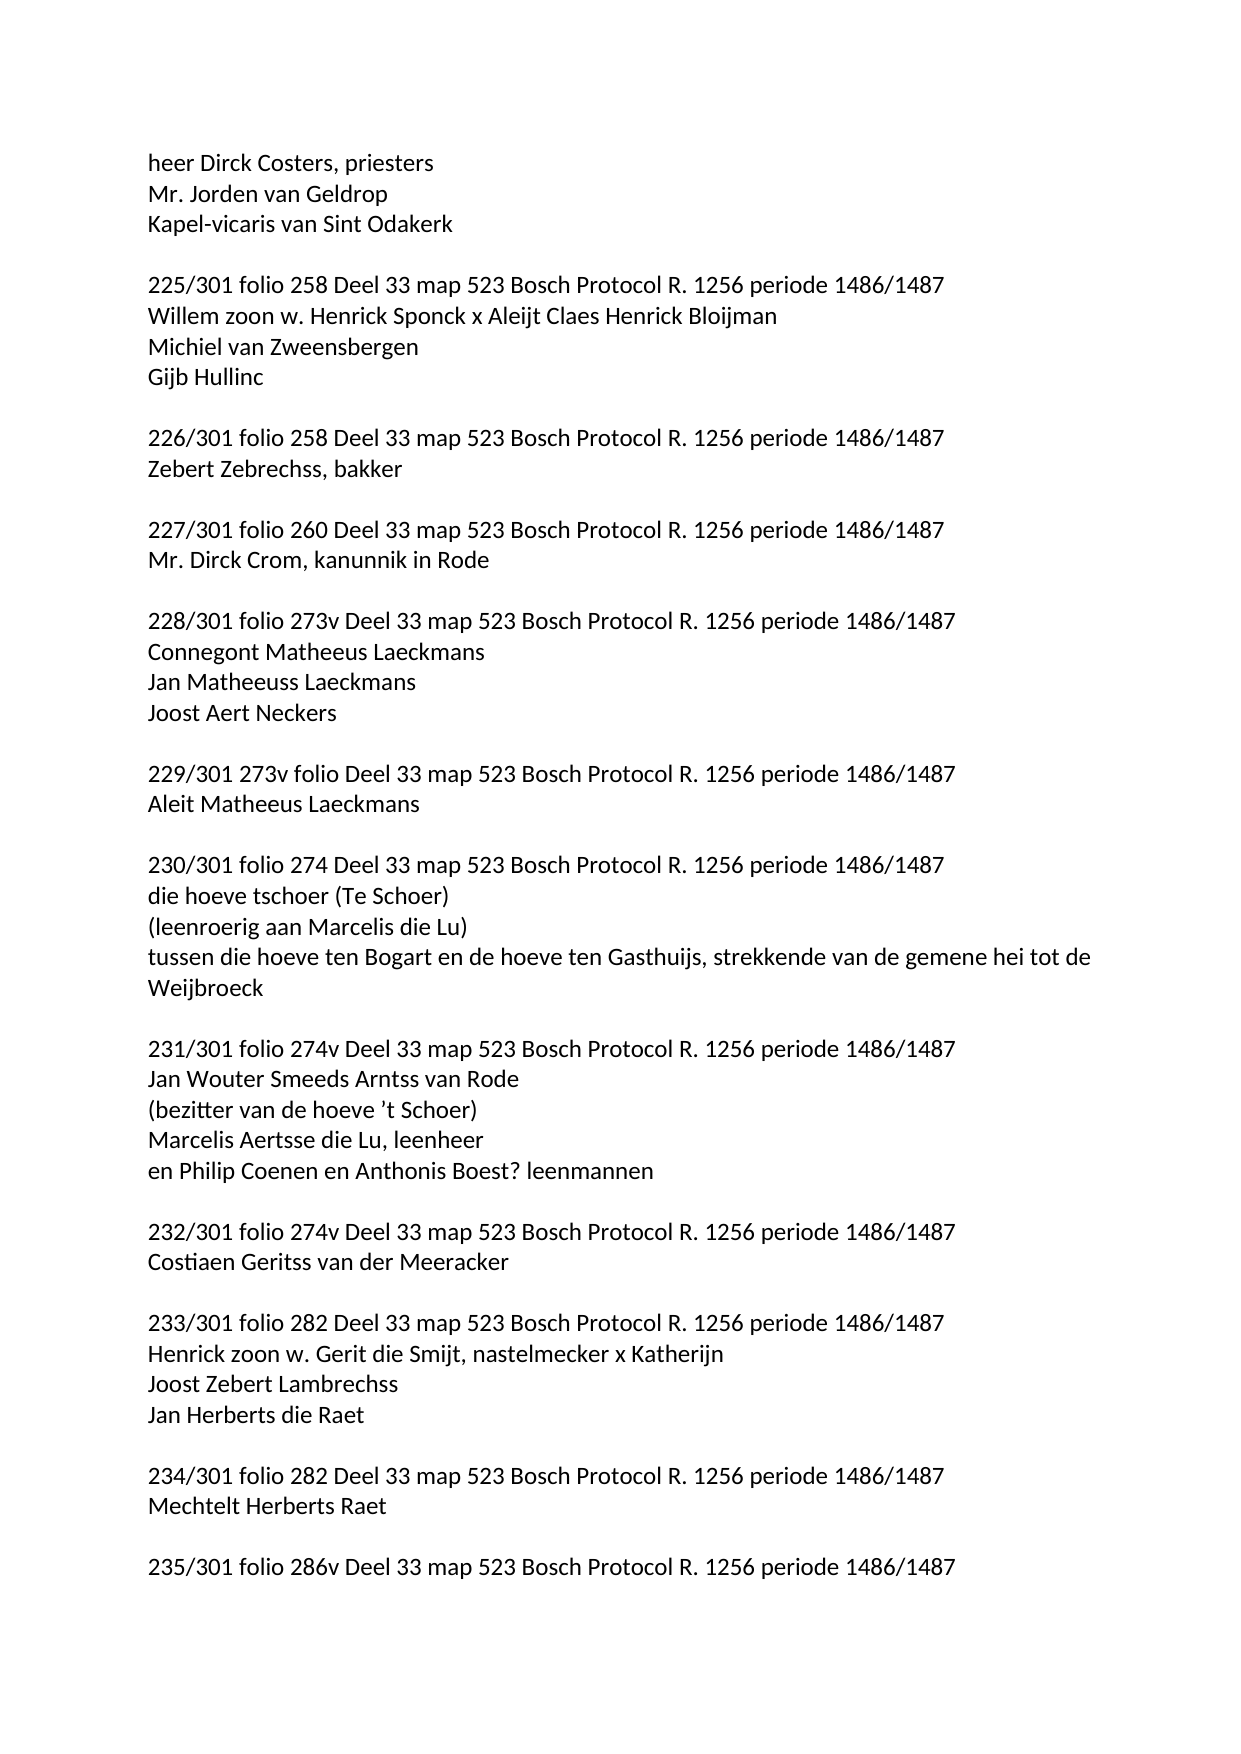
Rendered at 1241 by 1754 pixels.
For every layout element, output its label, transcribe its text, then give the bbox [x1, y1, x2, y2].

text 230/301 folio 274 Deel 33 map 523 Bosch Protocol R. 1256 periode 1486/1487 [148, 849, 1093, 880]
text Costiaen Geritss van der Meeracker [148, 1246, 1093, 1277]
text Willem zoon w. Henrick Sponck x Aleijt Claes Henrick Bloijman [148, 300, 1093, 331]
text 225/301 folio 258 Deel 33 map 523 Bosch Protocol R. 1256 periode 1486/1487 [148, 270, 1093, 300]
text 229/301 273v folio Deel 33 map 523 Bosch Protocol R. 1256 periode 1486/1487 [148, 758, 1093, 788]
text 235/301 folio 286v Deel 33 map 523 Bosch Protocol R. 1256 periode 1486/1487 [148, 1552, 1093, 1582]
text en Philip Coenen en Anthonis Boest? leenmannen [148, 1155, 1093, 1185]
text Michiel van Zweensbergen [148, 331, 1093, 361]
text tussen die hoeve ten Bogart en de hoeve ten Gasthuijs, strekkende van de gemene hei tot de Weijbroeck [148, 941, 1093, 1002]
text 233/301 folio 282 Deel 33 map 523 Bosch Protocol R. 1256 periode 1486/1487 [148, 1307, 1093, 1338]
text Jan Herberts die Raet [148, 1399, 1093, 1429]
text heer Dirck Costers, priesters [148, 148, 1093, 178]
text die hoeve tschoer (Te Schoer) [148, 880, 1093, 911]
text (bezitter van de hoeve ’t Schoer) [148, 1094, 1093, 1124]
text Kapel-vicaris van Sint Odakerk [148, 209, 1093, 239]
text 227/301 folio 260 Deel 33 map 523 Bosch Protocol R. 1256 periode 1486/1487 [148, 514, 1093, 544]
text Marcelis Aertsse die Lu, leenheer [148, 1124, 1093, 1155]
text Jan Wouter Smeeds Arntss van Rode [148, 1063, 1093, 1094]
text 234/301 folio 282 Deel 33 map 523 Bosch Protocol R. 1256 periode 1486/1487 [148, 1460, 1093, 1491]
text 228/301 folio 273v Deel 33 map 523 Bosch Protocol R. 1256 periode 1486/1487 [148, 605, 1093, 636]
text 226/301 folio 258 Deel 33 map 523 Bosch Protocol R. 1256 periode 1486/1487 [148, 422, 1093, 453]
text Joost Zebert Lambrechss [148, 1368, 1093, 1399]
text Gijb Hullinc [148, 361, 1093, 392]
text 232/301 folio 274v Deel 33 map 523 Bosch Protocol R. 1256 periode 1486/1487 [148, 1216, 1093, 1246]
text (leenroerig aan Marcelis die Lu) [148, 911, 1093, 941]
text Henrick zoon w. Gerit die Smijt, nastelmecker x Katherijn [148, 1338, 1093, 1368]
text Zebert Zebrechss, bakker [148, 453, 1093, 483]
text Connegont Matheeus Laeckmans [148, 636, 1093, 666]
text Jan Matheeuss Laeckmans [148, 666, 1093, 697]
text 231/301 folio 274v Deel 33 map 523 Bosch Protocol R. 1256 periode 1486/1487 [148, 1033, 1093, 1063]
text Joost Aert Neckers [148, 697, 1093, 727]
text Mechtelt Herberts Raet [148, 1491, 1093, 1521]
text Aleit Matheeus Laeckmans [148, 788, 1093, 819]
text Mr. Dirck Crom, kanunnik in Rode [148, 544, 1093, 575]
text Mr. Jorden van Geldrop [148, 178, 1093, 209]
